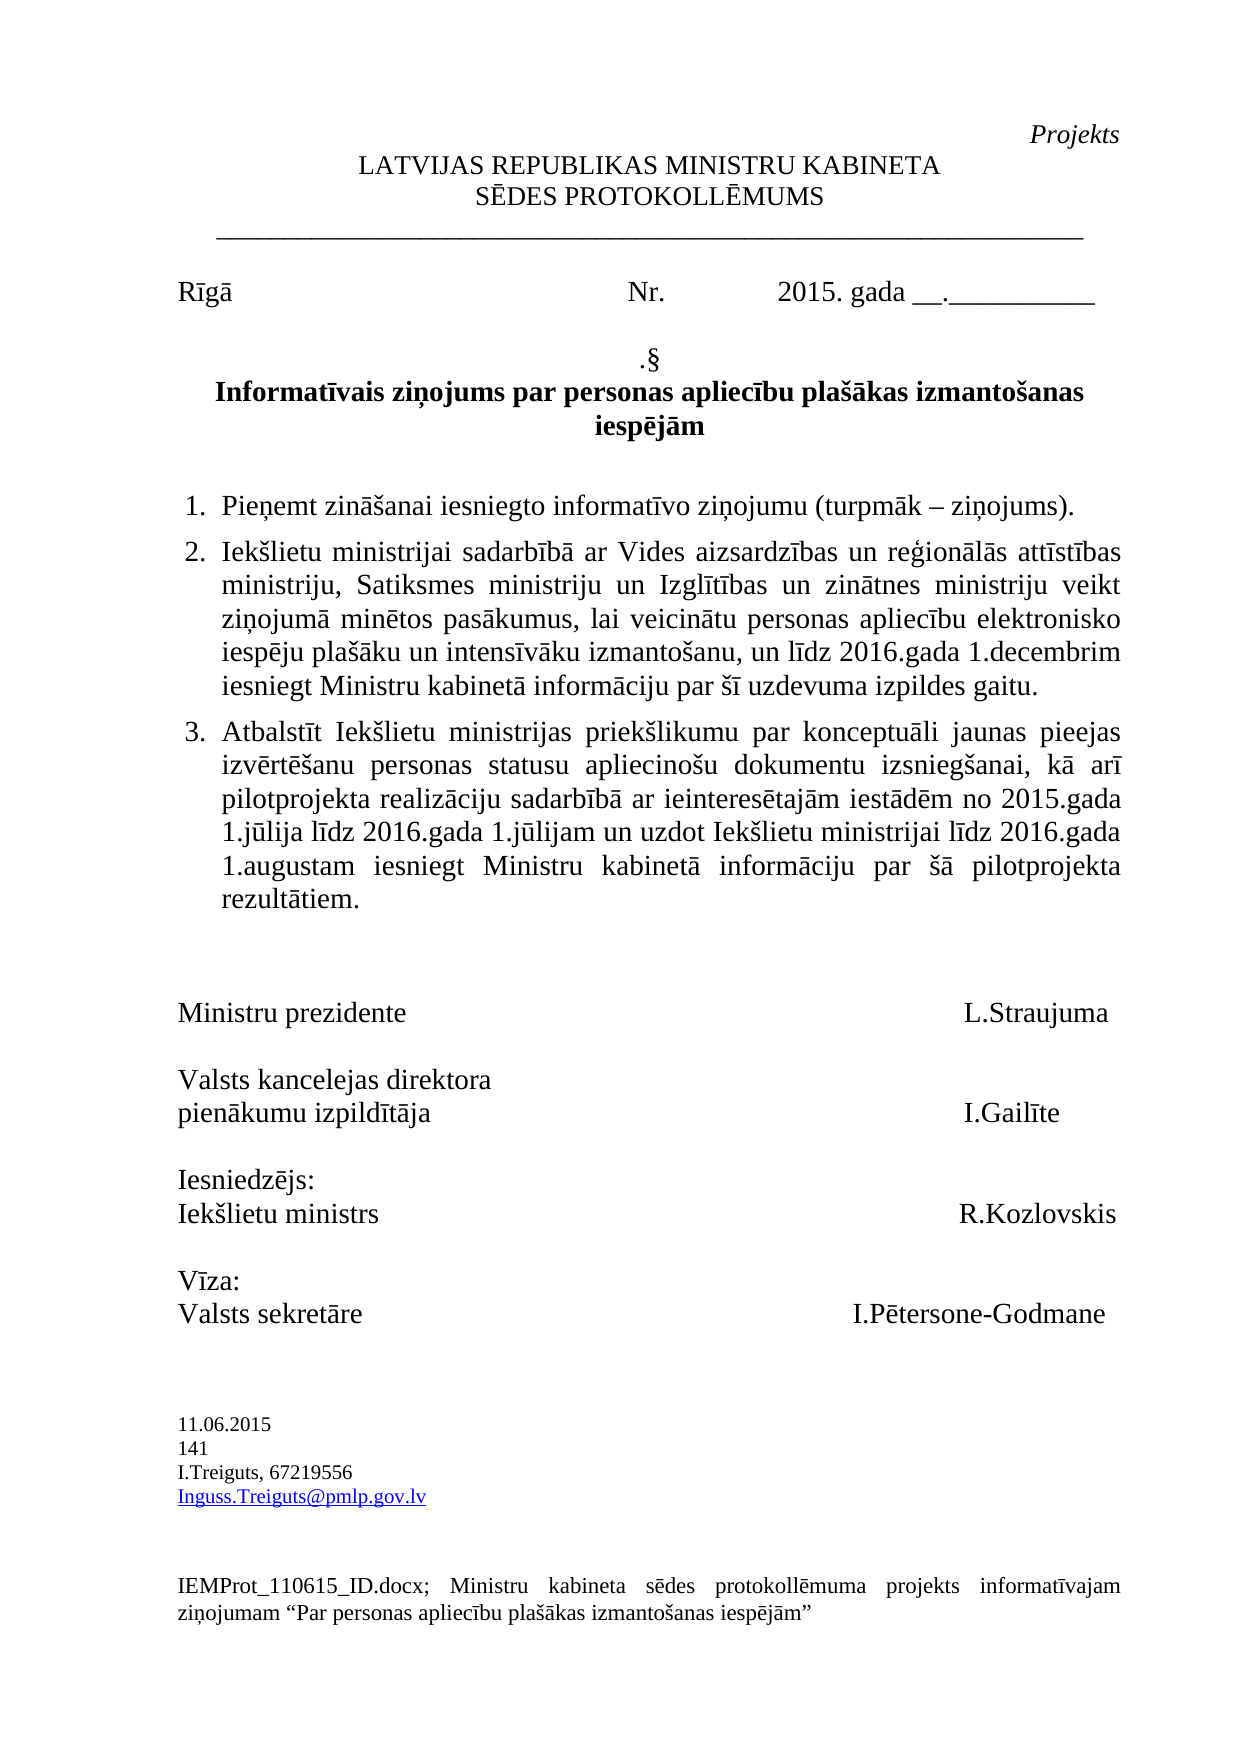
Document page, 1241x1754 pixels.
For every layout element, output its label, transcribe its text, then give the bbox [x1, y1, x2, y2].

list Iekšlietu ministrijai sadarbībā ar Vides aizsardzības un reģionālās attīstības ministriju, Satiksmes ministriju un Izglītības un zinātnes ministriju veikt ziņojumā minētos pasākumus, lai veicinātu personas apliecību elektronisko iespēju plašāku un intensīvāku izmantošanu, un līdz 2016.gada 1.decembrim iesniegt Ministru kabinetā informāciju par šī uzdevuma izpildes gaitu. [184, 534, 1122, 701]
text 11.06.2015 [177, 1412, 1122, 1436]
text SĒDES PROTOKOLLĒMUMS [177, 180, 1122, 212]
list Pieņemt zināšanai iesniegto informatīvo ziņojumu (turpmāk – ziņojums). [184, 488, 1122, 521]
text Ministru prezidente L.Straujuma [177, 995, 1122, 1028]
text pienākumu izpildītāja I.Gailīte [177, 1095, 1122, 1129]
text Valsts sekretāre I.Pētersone-Godmane [177, 1297, 1122, 1330]
text Iekšlietu ministrs R.Kozlovskis [177, 1196, 1122, 1229]
text Iesniedzējs: [177, 1162, 1122, 1196]
text Valsts kancelejas direktora [177, 1062, 1122, 1095]
text Vīza: [177, 1263, 1122, 1297]
text Inguss.Treiguts@pmlp.gov.lv [177, 1484, 1122, 1508]
text I.Treiguts, 67219556 [177, 1460, 1122, 1484]
text .§ [177, 341, 1122, 374]
text Informatīvais ziņojums par personas apliecību plašākas izmantošanas iespējām [177, 374, 1122, 442]
list Atbalstīt Iekšlietu ministrijas priekšlikumu par konceptuāli jaunas pieejas izvērtēšanu personas statusu apliecinošu dokumentu izsniegšanai, kā arī pilotprojekta realizāciju sadarbībā ar ieinteresētajām iestādēm no 2015.gada 1.jūlija līdz 2016.gada 1.jūlijam un uzdot Iekšlietu ministrijai līdz 2016.gada 1.augustam iesniegt Ministru kabinetā informāciju par šā pilotprojekta rezultātiem. [184, 714, 1122, 915]
text ________________________________________________________________ [177, 212, 1122, 243]
text LATVIJAS REPUBLIKAS MINISTRU KABINETA [177, 149, 1122, 180]
text Projekts [177, 118, 1122, 149]
text 141 [177, 1436, 1122, 1460]
text Rīgā Nr. 2015. gada __.__________ [177, 274, 1122, 307]
